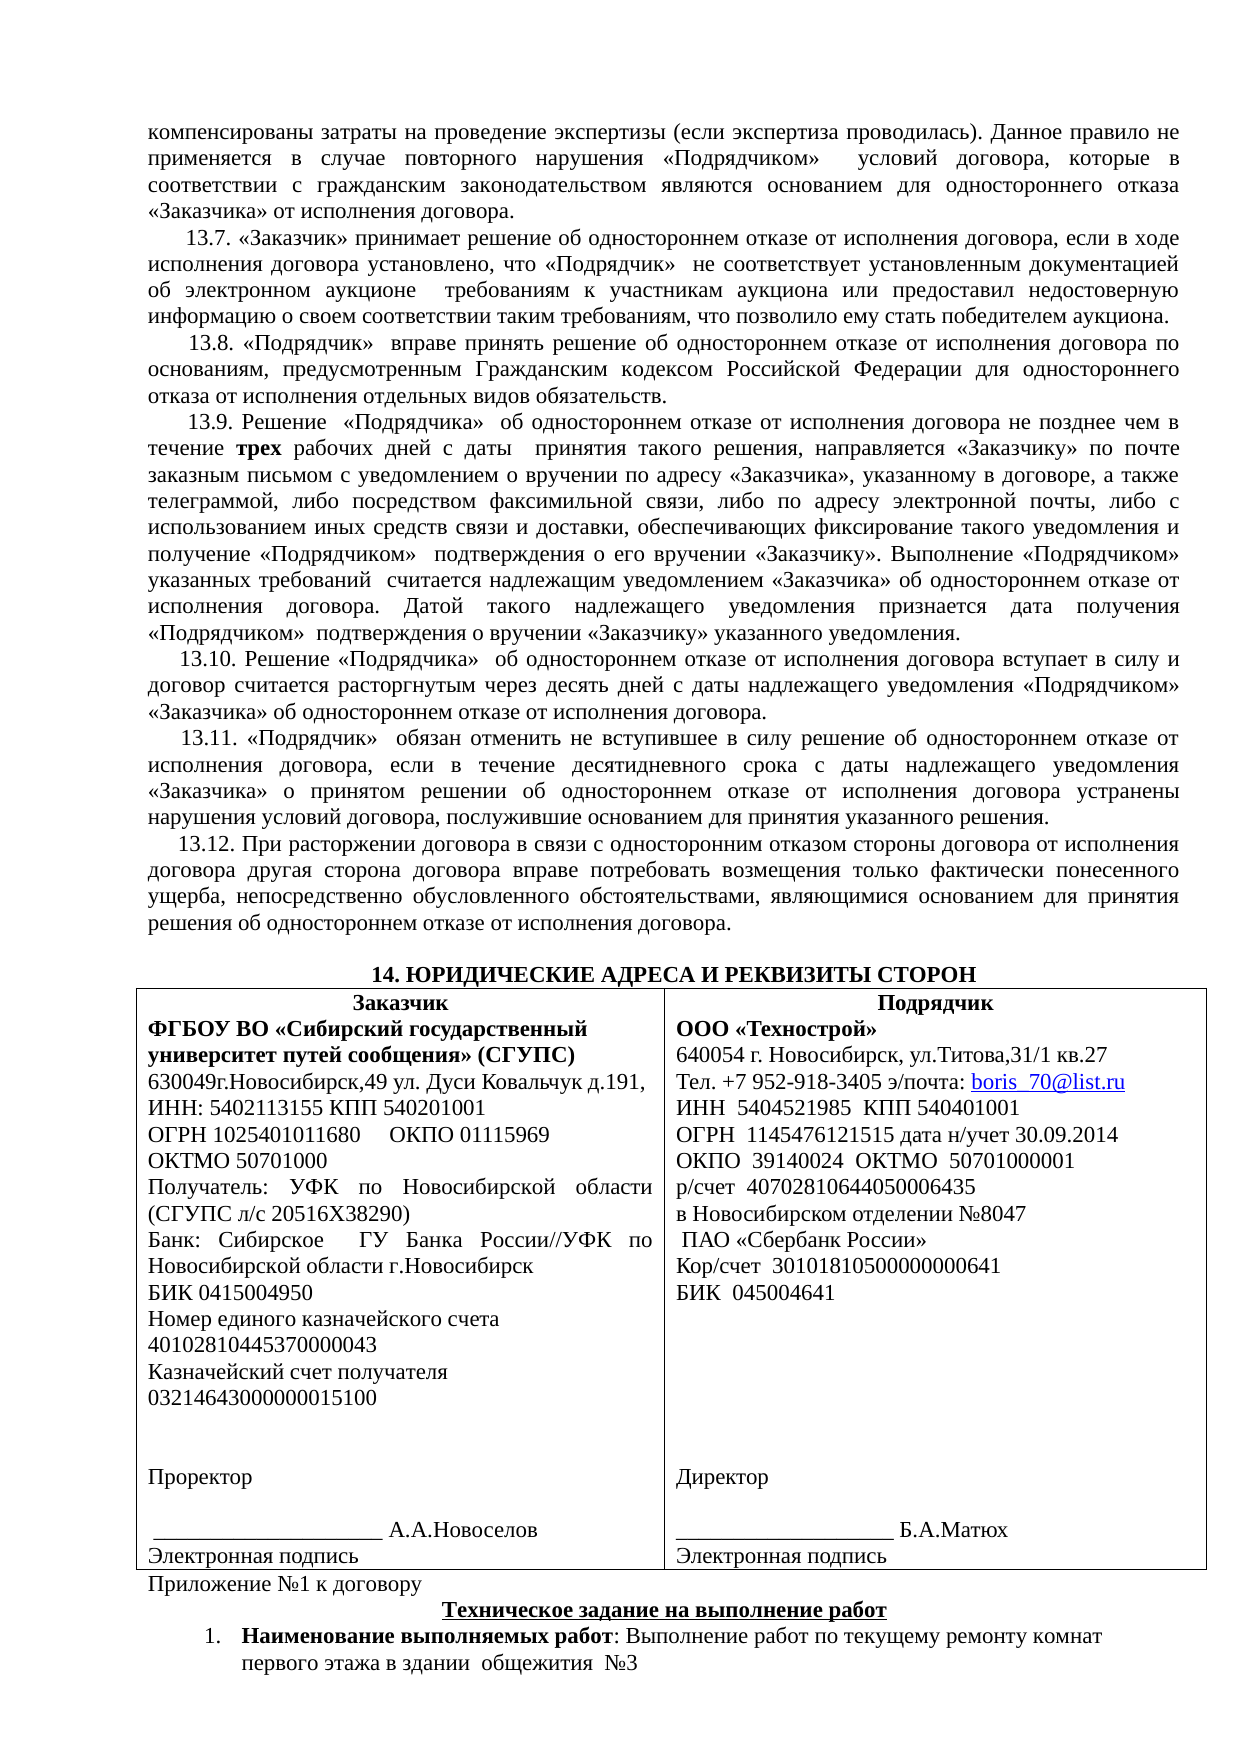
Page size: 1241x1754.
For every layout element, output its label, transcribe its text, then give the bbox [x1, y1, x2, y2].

text 13.7. «Заказчик» принимает решение об одностороннем отказе от исполнения договора, если в ходе исполнения договора установлено, что «Подрядчик» не соответствует установленным документацией об электронном аукционе требованиям к участникам аукциона или предоставил недостоверную информацию о своем соответствии таким требованиям, что позволило ему стать победителем аукциона. [148, 223, 1181, 329]
list Наименование выполняемых работ: Выполнение работ по текущему ремонту комнат первого этажа в здании общежития №3 [204, 1622, 1181, 1675]
text Техническое задание на выполнение работ [148, 1596, 1181, 1622]
text 13.11. «Подрядчик» обязан отменить не вступившее в силу решение об одностороннем отказе от исполнения договора, если в течение десятидневного срока с даты надлежащего уведомления «Заказчика» о принятом решении об одностороннем отказе от исполнения договора устранены нарушения условий договора, послужившие основанием для принятия указанного решения. [148, 724, 1181, 830]
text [148, 118, 1181, 223]
text 14. ЮРИДИЧЕСКИЕ АДРЕСА И РЕКВИЗИТЫ СТОРОН [148, 961, 1181, 988]
text 13.8. «Подрядчик» вправе принять решение об одностороннем отказе от исполнения договора по основаниям, предусмотренным Гражданским кодексом Российской Федерации для одностороннего отказа от исполнения отдельных видов обязательств. [148, 329, 1181, 408]
text 13.12. При расторжении договора в связи с односторонним отказом стороны договора от исполнения договора другая сторона договора вправе потребовать возмещения только фактически понесенного ущерба, непосредственно обусловленного обстоятельствами, являющимися основанием для принятия решения об одностороннем отказе от исполнения договора. [148, 830, 1181, 935]
table_header Заказчик ФГБОУ ВО «Сибирский государственный университет путей сообщения» (СГУПС) 630049г.Новосибирск,49 ул. Дуси Ковальчук д.191, ИНН: 5402113155 КПП 540201001 ОГРН 1025401011680 ОКПО 01115969 ОКТМО 50701000 Получатель: УФК по Новосибирской области (СГУПС л/с 20516Х38290) Банк: Сибирское ГУ Банка России//УФК по Новосибирской области г.Новосибирск БИК 0415004950 Номер единого казначейского счета 40102810445370000043 Казначейский счет получателя 03214643000000015100 Проректор ____________________ А.А.Новоселов Электронная подпись [137, 989, 664, 1569]
text 13.9. Решение «Подрядчика» об одностороннем отказе от исполнения договора не позднее чем в течение трех рабочих дней с даты принятия такого решения, направляется «Заказчику» по почте заказным письмом с уведомлением о вручении по адресу «Заказчика», указанному в договоре, а также телеграммой, либо посредством факсимильной связи, либо по адресу электронной почты, либо с использованием иных средств связи и доставки, обеспечивающих фиксирование такого уведомления и получение «Подрядчиком» подтверждения о его вручении «Заказчику». Выполнение «Подрядчиком» указанных требований считается надлежащим уведомлением «Заказчика» об одностороннем отказе от исполнения договора. Датой такого надлежащего уведомления признается дата получения «Подрядчиком» подтверждения о вручении «Заказчику» указанного уведомления. [148, 408, 1181, 645]
table_header Подрядчик ООО «Технострой» 640054 г. Новосибирск, ул.Титова,31/1 кв.27 Тел. +7 952-918-3405 э/почта: boris_70@list.ru ИНН 5404521985 КПП 540401001 ОГРН 1145476121515 дата н/учет 30.09.2014 ОКПО 39140024 ОКТМО 50701000001 р/счет 40702810644050006435 в Новосибирском отделении №8047 ПАО «Сбербанк России» Кор/счет 30101810500000000641 БИК 045004641 Директор ___________________ Б.А.Матюх Электронная подпись [665, 989, 1206, 1569]
text 13.10. Решение «Подрядчика» об одностороннем отказе от исполнения договора вступает в силу и договор считается расторгнутым через десять дней с даты надлежащего уведомления «Подрядчиком» «Заказчика» об одностороннем отказе от исполнения договора. [148, 645, 1181, 724]
text Приложение №1 к договору [148, 1570, 1181, 1596]
